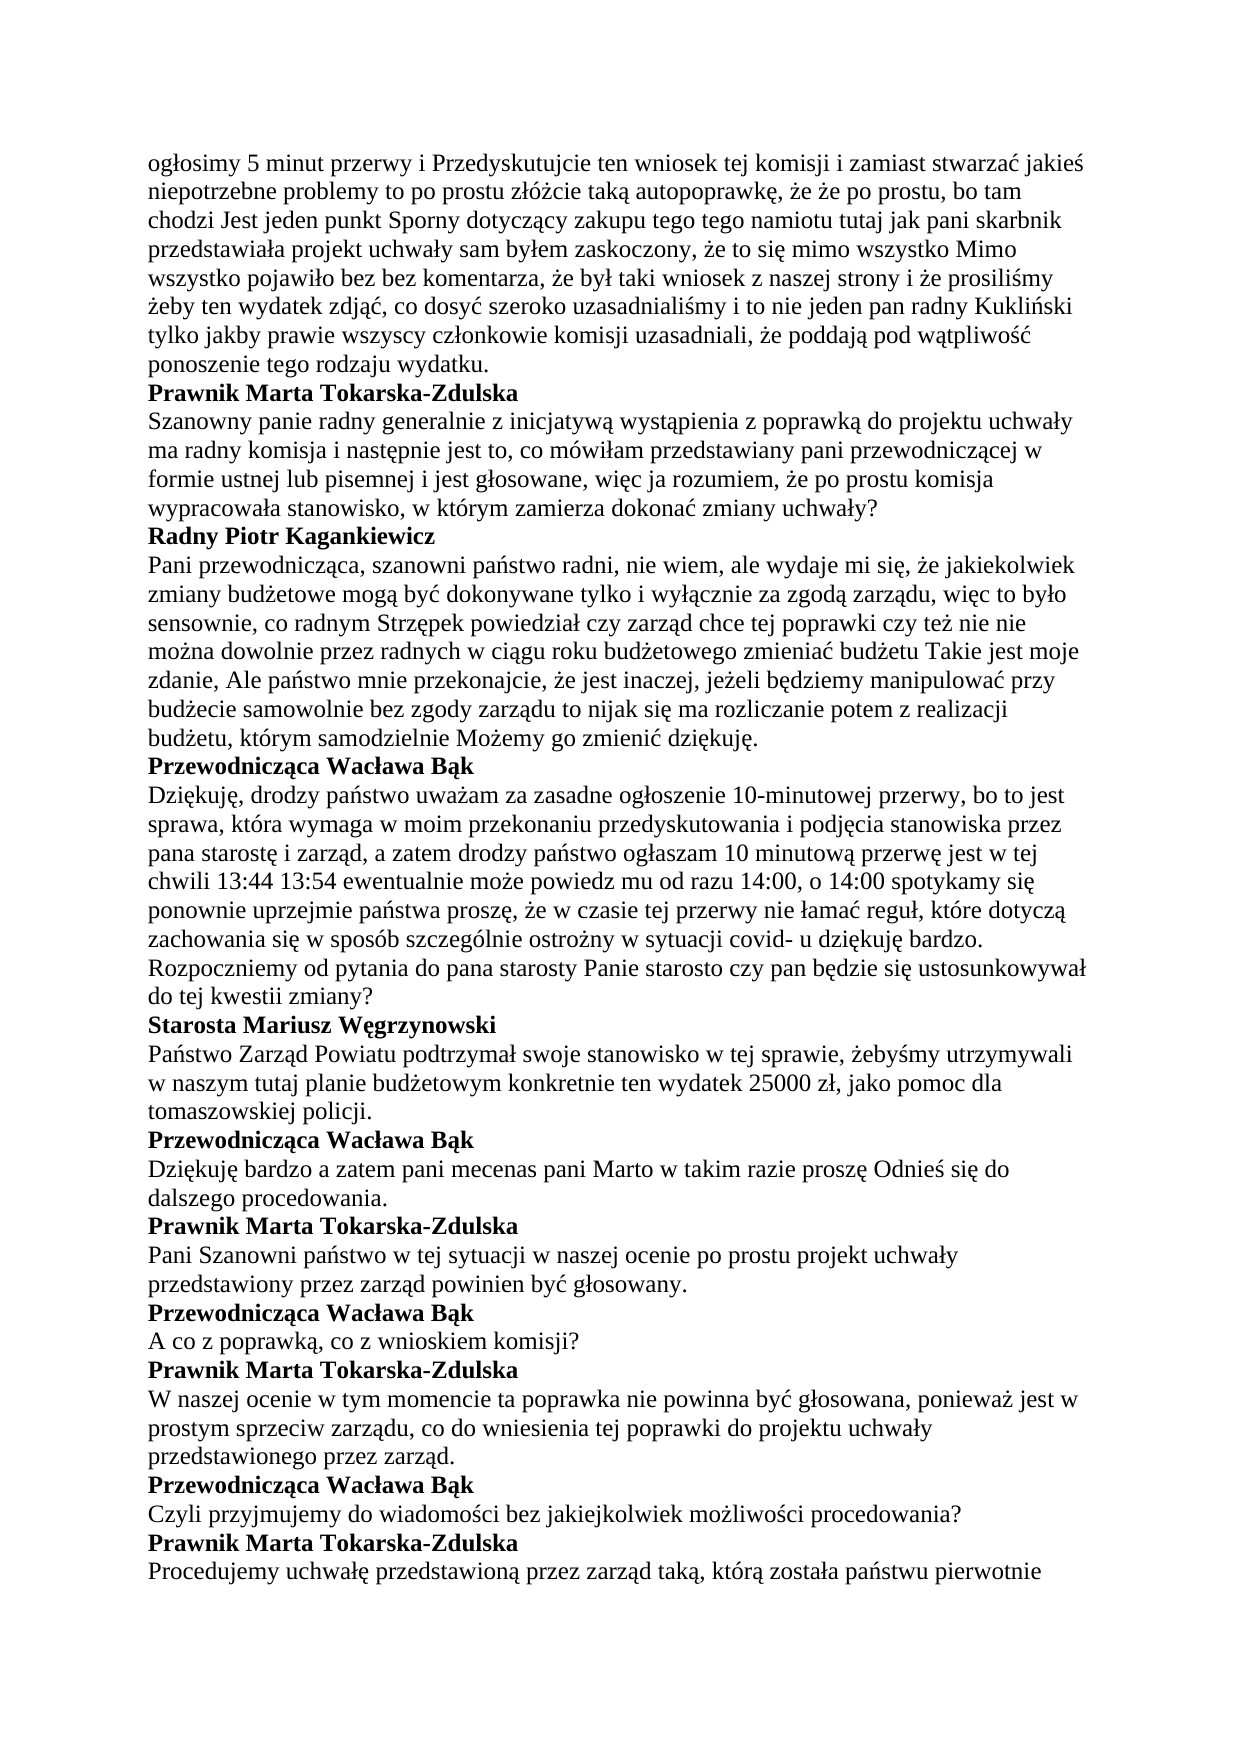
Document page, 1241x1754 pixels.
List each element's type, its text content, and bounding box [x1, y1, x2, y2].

text Przewodnicząca Wacława Bąk Dziękuję bardzo a zatem pani mecenas pani Marto w takim razie proszę Odnieś się do dalszego procedowania. [148, 1125, 1093, 1211]
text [148, 148, 1093, 378]
text Przewodnicząca Wacława Bąk Czyli przyjmujemy do wiadomości bez jakiejkolwiek możliwości procedowania? [148, 1470, 1093, 1528]
text Przewodnicząca Wacława Bąk A co z poprawką, co z wnioskiem komisji? [148, 1298, 1093, 1355]
text Przewodnicząca Wacława Bąk Dziękuję, drodzy państwo uważam za zasadne ogłoszenie 10-minutowej przerwy, bo to jest sprawa, która wymaga w moim przekonaniu przedyskutowania i podjęcia stanowiska przez pana starostę i zarząd, a zatem drodzy państwo ogłaszam 10 minutową przerwę jest w tej chwili 13:44 13:54 ewentualnie może powiedz mu od razu 14:00, o 14:00 spotykamy się ponownie uprzejmie państwa proszę, że w czasie tej przerwy nie łamać reguł, które dotyczą zachowania się w sposób szczególnie ostrożny w sytuacji covid- u dziękuję bardzo. Rozpoczniemy od pytania do pana starosty Panie starosto czy pan będzie się ustosunkowywał do tej kwestii zmiany? [148, 751, 1093, 1010]
text Radny Piotr Kagankiewicz Pani przewodnicząca, szanowni państwo radni, nie wiem, ale wydaje mi się, że jakiekolwiek zmiany budżetowe mogą być dokonywane tylko i wyłącznie za zgodą zarządu, więc to było sensownie, co radnym Strzępek powiedział czy zarząd chce tej poprawki czy też nie nie można dowolnie przez radnych w ciągu roku budżetowego zmieniać budżetu Takie jest moje zdanie, Ale państwo mnie przekonajcie, że jest inaczej, jeżeli będziemy manipulować przy budżecie samowolnie bez zgody zarządu to nijak się ma rozliczanie potem z realizacji budżetu, którym samodzielnie Możemy go zmienić dziękuję. [148, 521, 1093, 751]
text Prawnik Marta Tokarska-Zdulska Szanowny panie radny generalnie z inicjatywą wystąpienia z poprawką do projektu uchwały ma radny komisja i następnie jest to, co mówiłam przedstawiany pani przewodniczącej w formie ustnej lub pisemnej i jest głosowane, więc ja rozumiem, że po prostu komisja wypracowała stanowisko, w którym zamierza dokonać zmiany uchwały? [148, 378, 1093, 521]
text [148, 1528, 1093, 1585]
text Starosta Mariusz Węgrzynowski Państwo Zarząd Powiatu podtrzymał swoje stanowisko w tej sprawie, żebyśmy utrzymywali w naszym tutaj planie budżetowym konkretnie ten wydatek 25000 zł, jako pomoc dla tomaszowskiej policji. [148, 1010, 1093, 1125]
text Prawnik Marta Tokarska-Zdulska Pani Szanowni państwo w tej sytuacji w naszej ocenie po prostu projekt uchwały przedstawiony przez zarząd powinien być głosowany. [148, 1211, 1093, 1298]
text Prawnik Marta Tokarska-Zdulska W naszej ocenie w tym momencie ta poprawka nie powinna być głosowana, ponieważ jest w prostym sprzeciw zarządu, co do wniesienia tej poprawki do projektu uchwały przedstawionego przez zarząd. [148, 1355, 1093, 1470]
